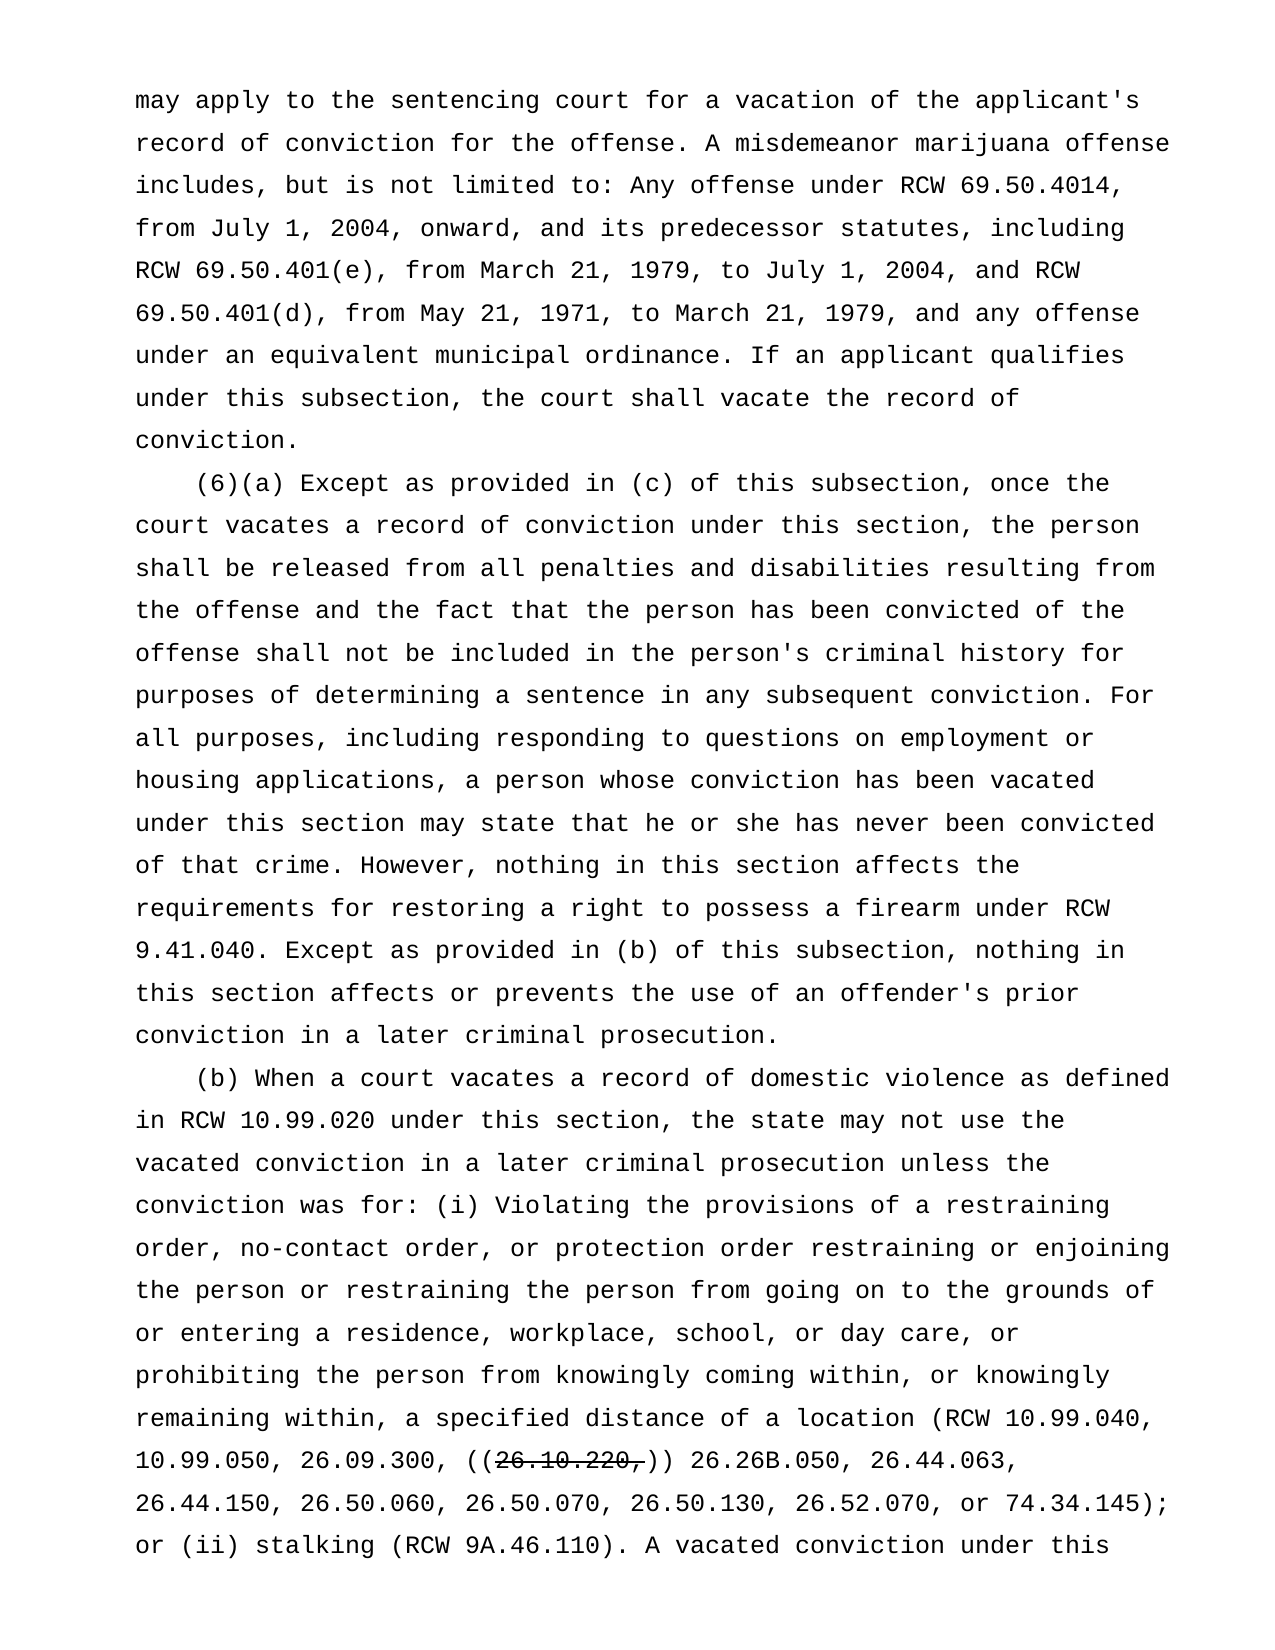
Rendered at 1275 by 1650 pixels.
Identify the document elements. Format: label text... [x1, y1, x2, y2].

text (6)(a) Except as provided in (c) of this subsection, once the court vacates a record of conviction under this section, the person shall be released from all penalties and disabilities resulting from the offense and the fact that the person has been convicted of the offense shall not be included in the person's criminal history for purposes of determining a sentence in any subsequent conviction. For all purposes, including responding to questions on employment or housing applications, a person whose conviction has been vacated under this section may state that he or she has never been convicted of that crime. However, nothing in this section affects the requirements for restoring a right to possess a firearm under RCW 9.41.040. Except as provided in (b) of this subsection, nothing in this section affects or prevents the use of an offender's prior conviction in a later criminal prosecution. [135, 457, 1170, 1052]
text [135, 1052, 1170, 1562]
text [135, 75, 1170, 457]
